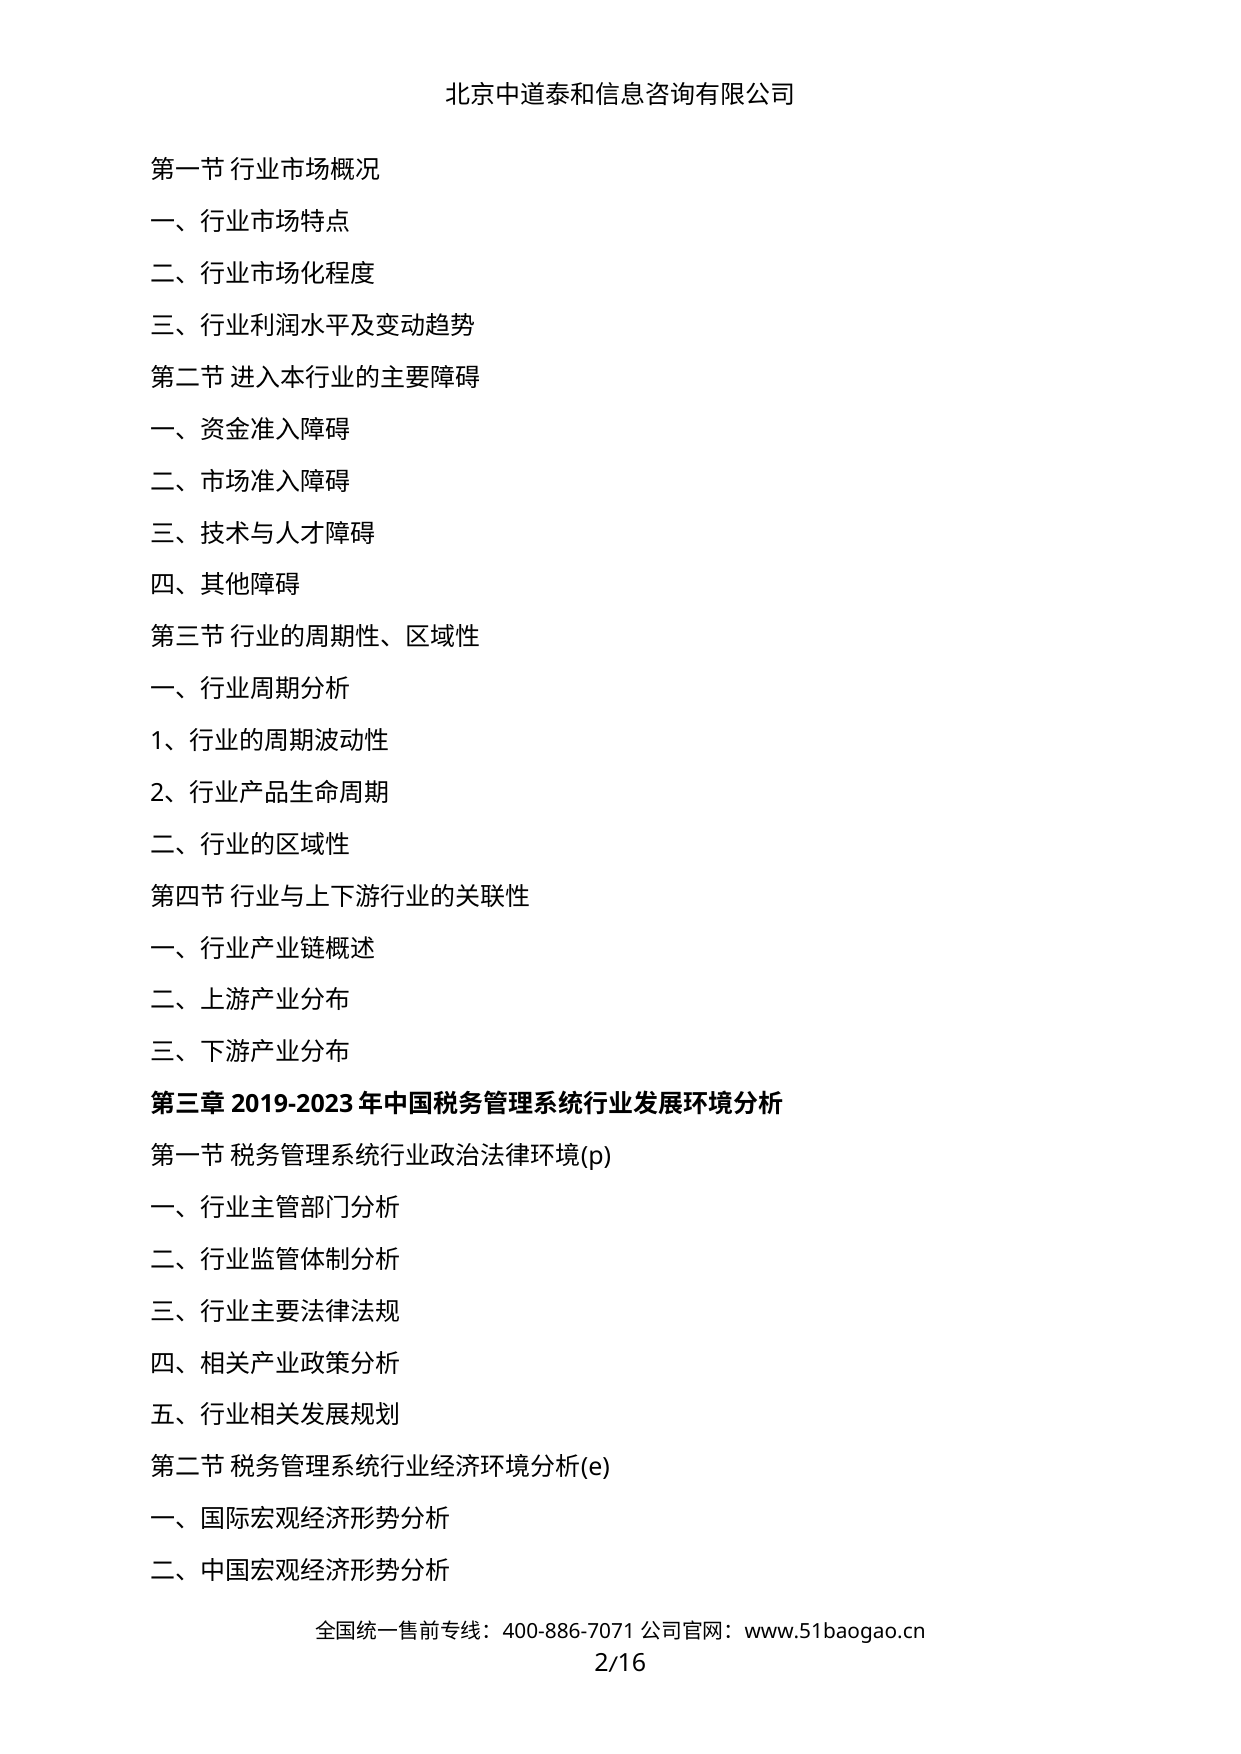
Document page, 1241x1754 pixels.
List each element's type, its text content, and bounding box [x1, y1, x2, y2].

text 二、行业市场化程度 [150, 254, 1090, 290]
text 一、行业主管部门分析 [150, 1187, 1090, 1224]
text 三、行业利润水平及变动趋势 [150, 306, 1090, 342]
text 一、行业产业链概述 [150, 928, 1090, 964]
text 三、行业主要法律法规 [150, 1291, 1090, 1327]
text 一、行业市场特点 [150, 202, 1090, 238]
text 二、市场准入障碍 [150, 461, 1090, 497]
text 2、行业产品生命周期 [150, 772, 1090, 809]
text 第三章 2019-2023年中国税务管理系统行业发展环境分析 [150, 1084, 1090, 1120]
text 四、其他障碍 [150, 565, 1090, 601]
text 第三节 行业的周期性、区域性 [150, 617, 1090, 653]
text 三、下游产业分布 [150, 1032, 1090, 1068]
text 第二节 进入本行业的主要障碍 [150, 357, 1090, 394]
text 第一节 行业市场概况 [150, 150, 1090, 186]
text 第四节 行业与上下游行业的关联性 [150, 876, 1090, 912]
text 五、行业相关发展规划 [150, 1395, 1090, 1431]
text 第二节 税务管理系统行业经济环境分析(e) [150, 1447, 1090, 1483]
text 二、上游产业分布 [150, 980, 1090, 1016]
text 二、中国宏观经济形势分析 [150, 1551, 1090, 1587]
text 三、技术与人才障碍 [150, 513, 1090, 549]
text 一、国际宏观经济形势分析 [150, 1499, 1090, 1535]
text 二、行业监管体制分析 [150, 1239, 1090, 1276]
text 四、相关产业政策分析 [150, 1343, 1090, 1379]
text 一、行业周期分析 [150, 669, 1090, 705]
text 第一节 税务管理系统行业政治法律环境(p) [150, 1136, 1090, 1172]
text 二、行业的区域性 [150, 824, 1090, 861]
text 1、行业的周期波动性 [150, 721, 1090, 757]
text 一、资金准入障碍 [150, 409, 1090, 446]
